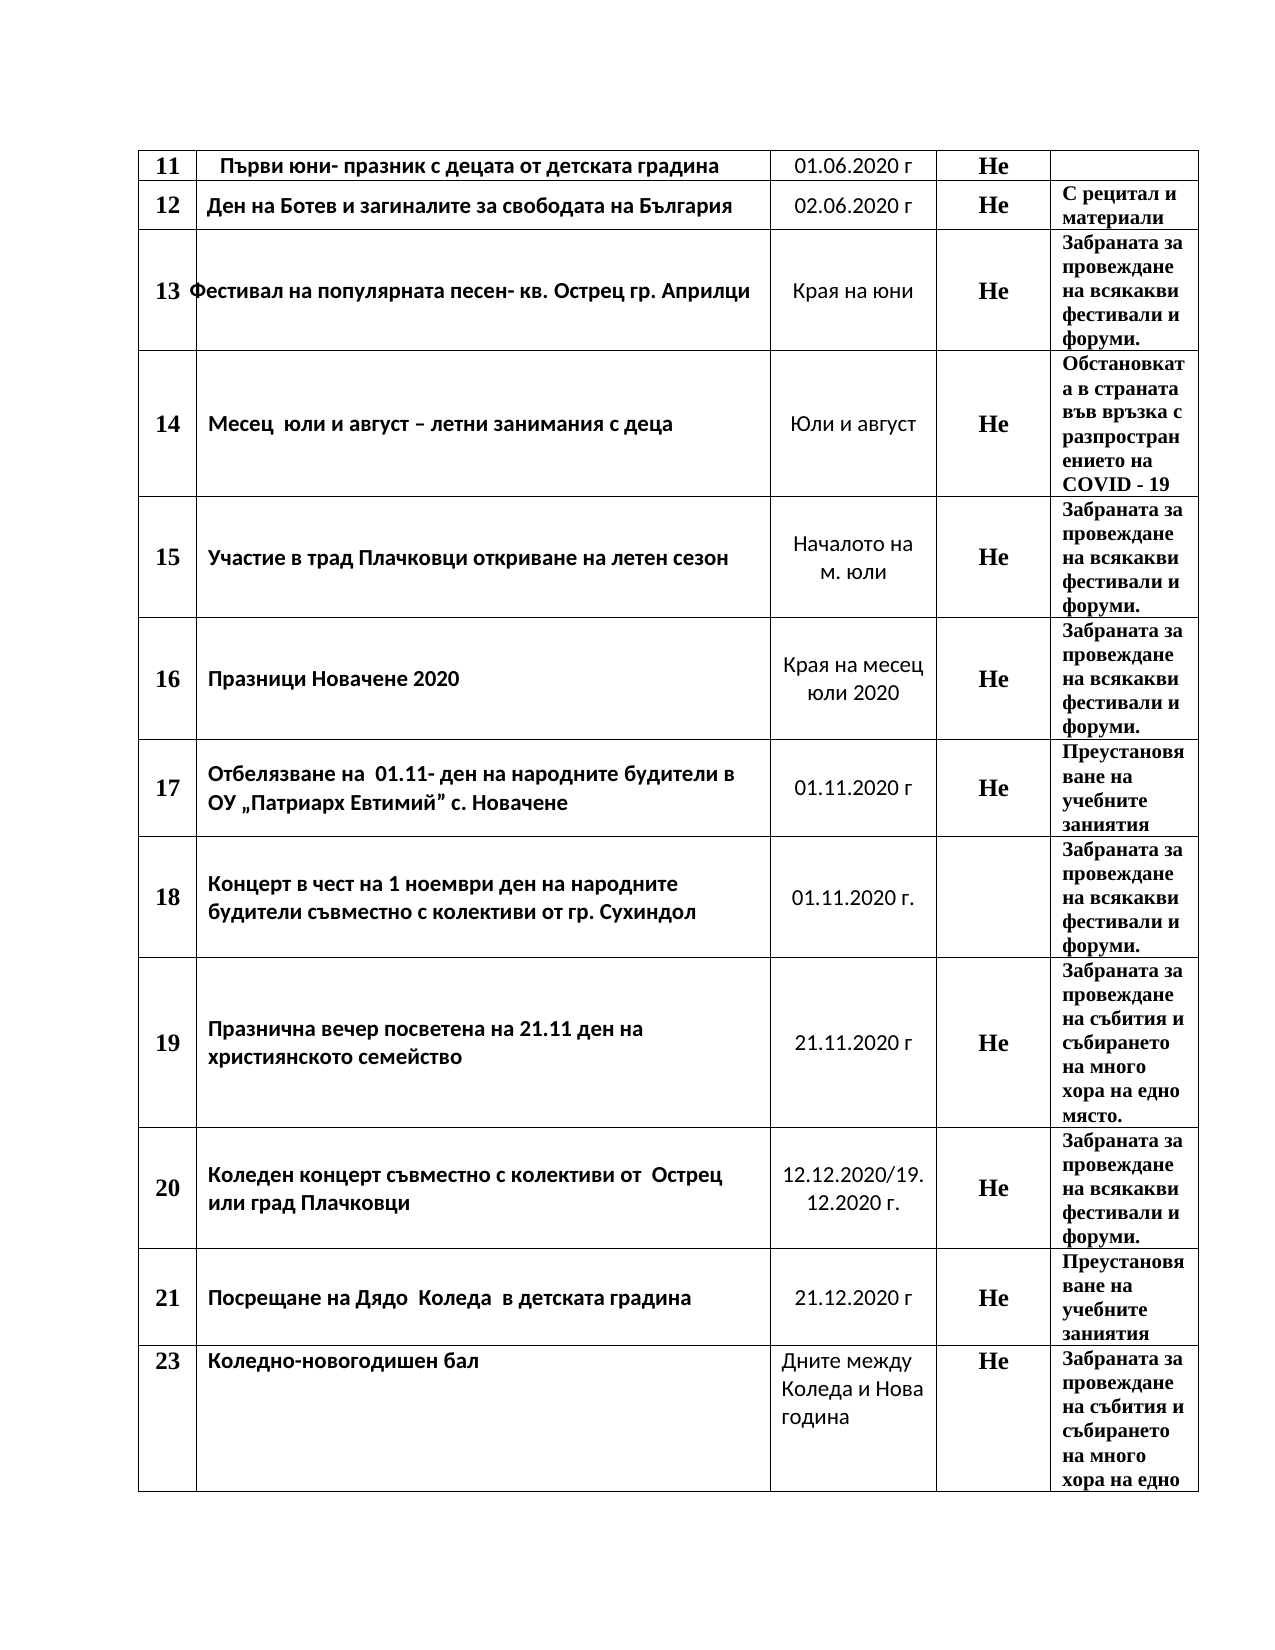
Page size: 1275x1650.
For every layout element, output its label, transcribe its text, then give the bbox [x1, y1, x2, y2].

table_cell Преустановяване на учебните заниятия [1051, 1249, 1198, 1345]
table_cell Не [937, 958, 1050, 1127]
table_cell 14 [139, 351, 196, 496]
table_cell 20 [139, 1128, 196, 1248]
table_cell Ден на Ботев и загиналите за свободата на България [197, 181, 770, 229]
table_cell Забраната за провеждане на всякакви фестивали и форуми. [1051, 497, 1198, 617]
table_cell Преустановяване на учебните заниятия [1051, 740, 1198, 836]
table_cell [771, 1346, 936, 1491]
table_cell [937, 837, 1050, 957]
table_cell [1051, 151, 1198, 180]
table_cell Отбелязване на 01.11- ден на народните будители в ОУ „Патриарх Евтимий” с. Новачене [197, 740, 770, 836]
table_cell Не [937, 618, 1050, 738]
table_cell Първи юни- празник с децата от детската градина [197, 151, 770, 180]
table_cell Не [937, 351, 1050, 496]
table_cell 02.06.2020 г [771, 181, 936, 229]
table_cell 18 [139, 837, 196, 957]
table_cell Началото на м. юли [771, 497, 936, 617]
table_cell 12.12.2020/19.12.2020 г. [771, 1128, 936, 1248]
table_cell Края на юни [771, 230, 936, 350]
table_cell 12 [139, 181, 196, 229]
table_cell 17 [139, 740, 196, 836]
table_cell Не [937, 1249, 1050, 1345]
table_cell 21.12.2020 г [771, 1249, 936, 1345]
table_cell Посрещане на Дядо Коледа в детската градина [197, 1249, 770, 1345]
table_cell Коледен концерт съвместно с колективи от Острец или град Плачковци [197, 1128, 770, 1248]
table_cell 19 [139, 958, 196, 1127]
table_cell Не [937, 151, 1050, 180]
table_cell 16 [139, 618, 196, 738]
table_cell 11 [139, 151, 196, 180]
table_cell С рецитал и материали [1051, 181, 1198, 229]
table_cell Участие в трад Плачковци откриване на летен сезон [197, 497, 770, 617]
table_cell Не [937, 740, 1050, 836]
table_cell 01.11.2020 г [771, 740, 936, 836]
table_cell Забраната за провеждане на всякакви фестивали и форуми. [1051, 618, 1198, 738]
table_cell Фестивал на популярната песен- кв. Острец гр. Априлци [197, 230, 770, 350]
table_cell Не [937, 497, 1050, 617]
table_cell Забраната за провеждане на всякакви фестивали и форуми. [1051, 837, 1198, 957]
table_cell Забраната за провеждане на всякакви фестивали и форуми. [1051, 230, 1198, 350]
table_cell Не [937, 181, 1050, 229]
table_cell Не [937, 1346, 1050, 1491]
table_cell 15 [139, 497, 196, 617]
table_cell 21 [139, 1249, 196, 1345]
table_cell Юли и август [771, 351, 936, 496]
table_cell 01.06.2020 г [771, 151, 936, 180]
table_cell Забраната за провеждане на събития и събирането на много хора на едно място. [1051, 958, 1198, 1127]
table_cell 13 [139, 230, 196, 350]
table_cell Не [937, 1128, 1050, 1248]
table_cell 21.11.2020 г [771, 958, 936, 1127]
table_cell Забраната за провеждане на всякакви фестивали и форуми. [1051, 1128, 1198, 1248]
table_cell Празници Новачене 2020 [197, 618, 770, 738]
table_cell Края на месец юли 2020 [771, 618, 936, 738]
table_cell Концерт в чест на 1 ноември ден на народните будители съвместно с колективи от гр. Сухиндол [197, 837, 770, 957]
table_cell Празнична вечер посветена на 21.11 ден на християнското семейство [197, 958, 770, 1127]
table_cell Не [937, 230, 1050, 350]
table_cell 01.11.2020 г. [771, 837, 936, 957]
table_cell Обстановката в страната във връзка с разпространението на COVID - 19 [1051, 351, 1198, 496]
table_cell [1051, 1346, 1198, 1491]
table_cell Месец юли и август – летни занимания с деца [197, 351, 770, 496]
table_cell 23 [139, 1346, 196, 1491]
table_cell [197, 1346, 770, 1491]
